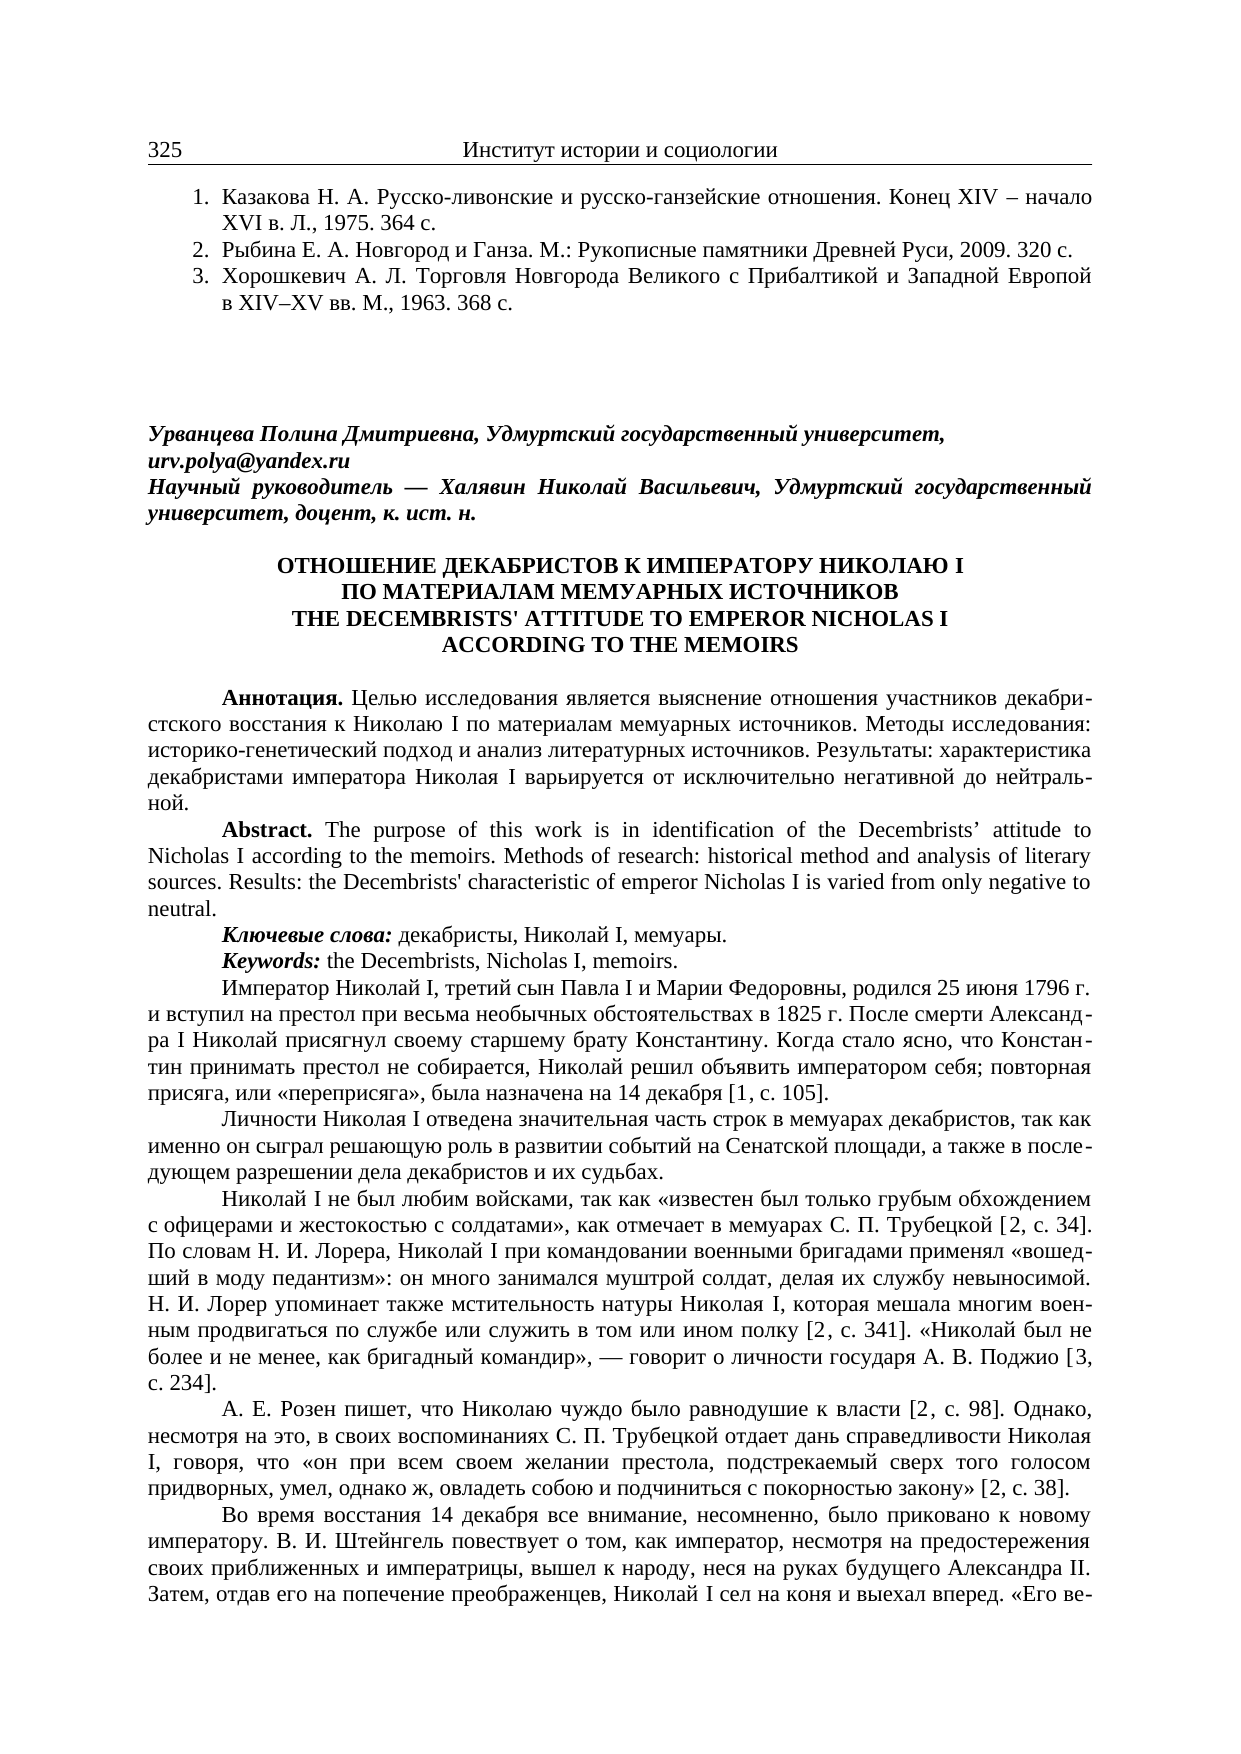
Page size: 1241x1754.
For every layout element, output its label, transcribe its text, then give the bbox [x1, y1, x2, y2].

text Личности Николая I отведена значительная часть строк в мемуарах декабристов, так как именно он сыграл решающую роль в развитии событий на Сенатской площади, а также в последующем разрешении дела декабристов и их судьбах. [148, 1106, 1092, 1184]
text Николай I не был любим войсками, так как «известен был только грубым обхождением с офицерами и жестокостью с солдатами», как отмечает в мемуарах С. П. Трубецкой [2, с. 34]. По словам Н. И. Лорера, Николай I при командовании военными бригадами применял «вошедший в моду педантизм»: он много занимался муштрой солдат, делая их службу невыносимой. Н. И. Лорер упоминает также мстительность натуры Николая I, которая мешала многим военным продвигаться по службе или служить в том или ином полку [2, с. 341]. «Николай был не более и не менее, как бригадный командир», — говорит о личности государя А. В. Поджио [3, с. 234]. [148, 1184, 1092, 1395]
text Научный руководитель — Халявин Николай Васильевич, Удмуртский государственный университет, доцент, к. ист. н. [148, 473, 1092, 526]
text Abstract. The purpose of this work is in identification of the Decembrists’ attitude to Nicholas I according to the memoirs. Methods of research: historical method and analysis of literary sources. Results: the Decembrists' characteristic of emperor Nicholas I is varied from only negative to neutral. [148, 816, 1092, 921]
text Аннотация. Целью исследования является выяснение отношения участников декабристского восстания к Николаю I по материалам мемуарных источников. Методы исследования: историко-генетический подход и анализ литературных источников. Результаты: характеристика декабристами императора Николая I варьируется от исключительно негативной до нейтральной. [148, 684, 1092, 816]
text А. Е. Розен пишет, что Николаю чуждо было равнодушие к власти [2, с. 98]. Однако, несмотря на это, в своих воспоминаниях С. П. Трубецкой отдает дань справедливости Николая I, говоря, что «он при всем своем желании престола, подстрекаемый сверх того голосом придворных, умел, однако ж, овладеть собою и подчиниться с покорностью закону» [2, с. 38]. [148, 1395, 1092, 1501]
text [148, 1501, 1092, 1606]
text 1. Казакова Н. А. Русско-ливонские и русско-ганзейские отношения. Конец XIV – начало XVI в. Л., 1975. 364 с. [192, 183, 1092, 236]
text Урванцева Полина Дмитриевна, Удмуртский государственный университет, urv.polya@yandex.ru [148, 420, 1092, 473]
text THE DECEMBRISTS' ATTITUDE TO EMPEROR NICHOLAS I ACCORDING TO THE MEMOIRS [148, 605, 1092, 657]
text Император Николай I, третий сын Павла I и Марии Федоровны, родился 25 июня . и вступил на престол при весьма необычных обстоятельствах в . После смерти Александра I Николай присягнул своему старшему брату Константину. Когда стало ясно, что Константин принимать престол не собирается, Николай решил объявить императором себя; повторная присяга, или «переприсяга», была назначена на 14 декабря [1, с. 105]. [148, 974, 1092, 1106]
text Ключевые слова: декабристы, Николай I, мемуары. [148, 921, 1092, 947]
text ОТНОШЕНИЕ ДЕКАБРИСТОВ К ИМПЕРАТОРУ НИКОЛАЮ I ПО МАТЕРИАЛАМ МЕМУАРНЫХ ИСТОЧНИКОВ [148, 552, 1092, 605]
text 2. Рыбина Е. А. Новгород и Ганза. М.: Рукописные памятники Древней Руси, 2009. 320 с. [192, 236, 1092, 262]
text 3. Хорошкевич А. Л. Торговля Новгорода Великого с Прибалтикой и Западной Европой в XIV–XV вв. М., 1963. 368 с. [192, 262, 1092, 315]
text Keywords: the Decembrists, Nicholas I, memoirs. [148, 947, 1092, 974]
